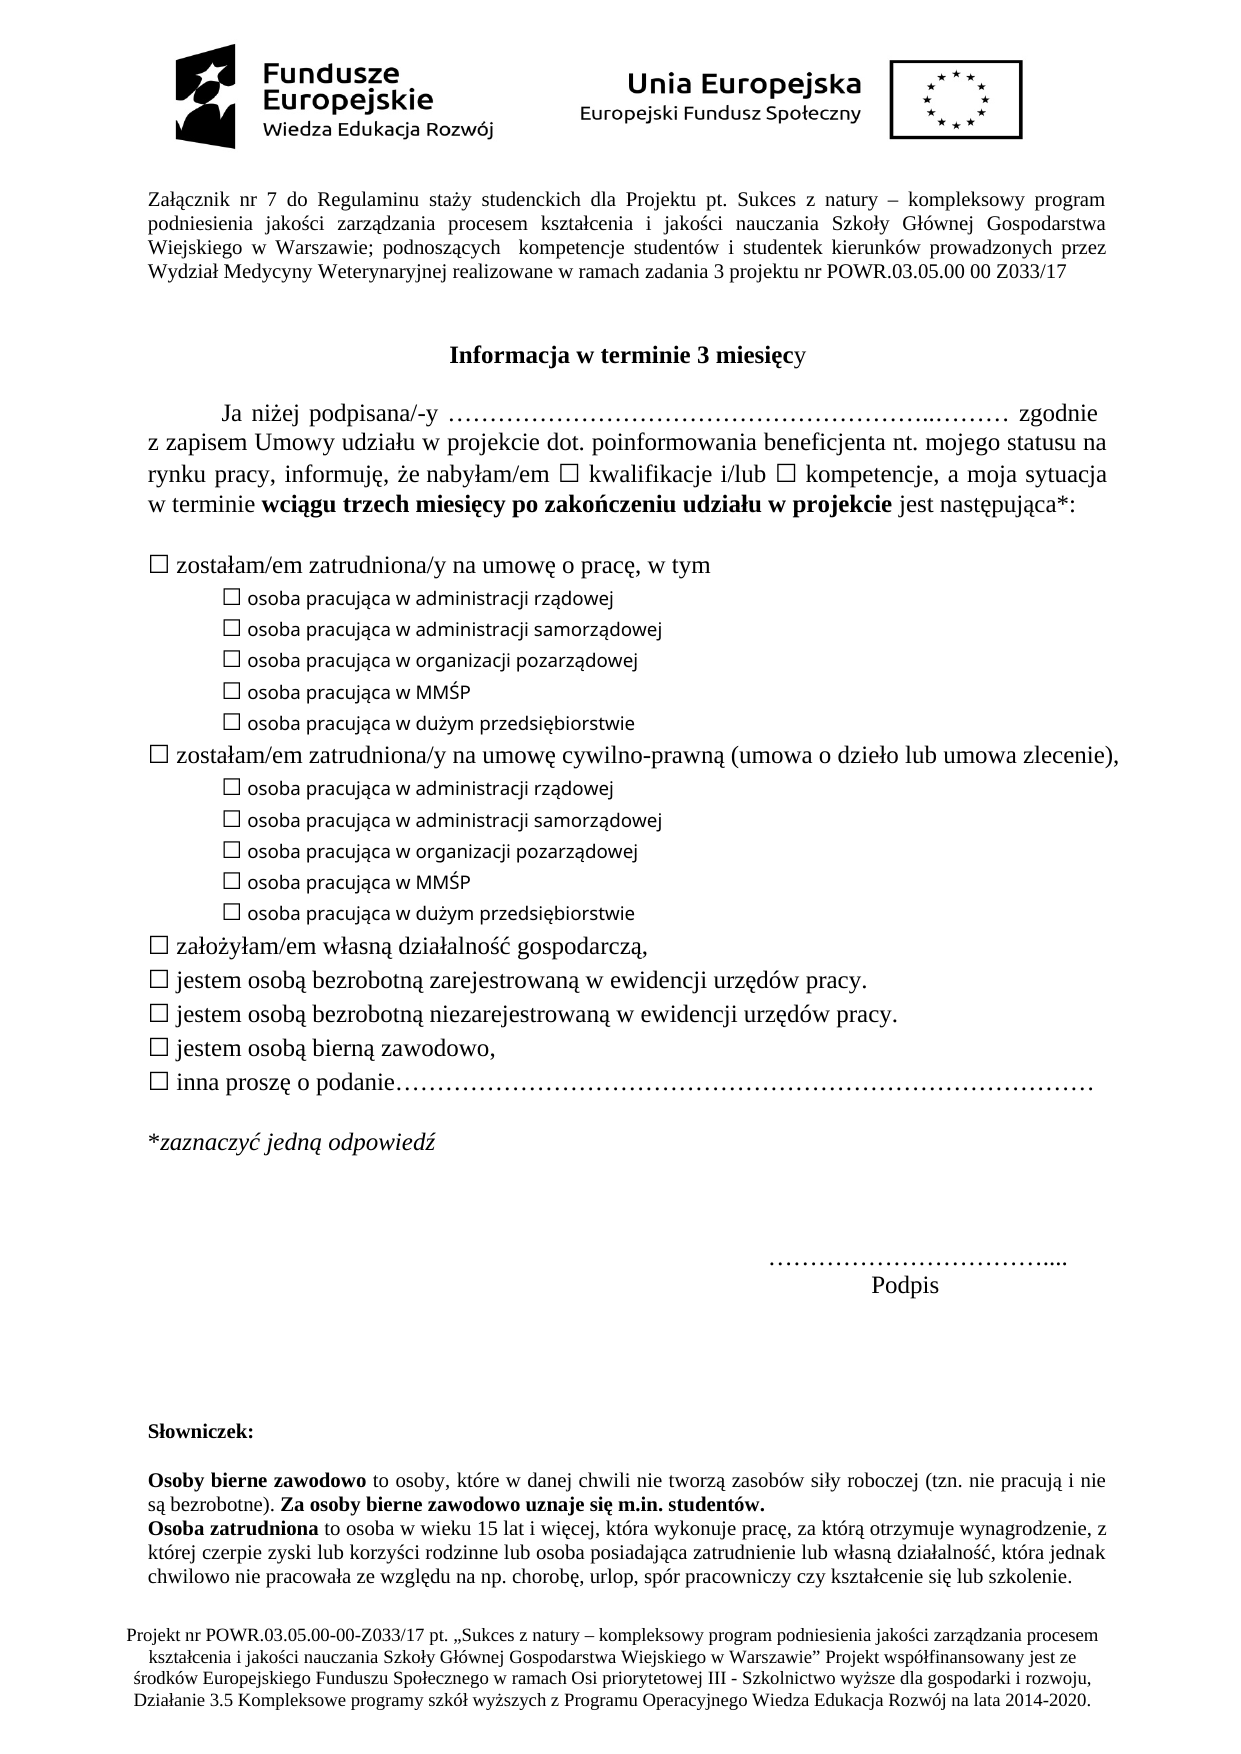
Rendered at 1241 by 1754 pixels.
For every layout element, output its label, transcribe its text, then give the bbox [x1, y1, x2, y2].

text osoba pracująca w MMŚP [221, 865, 1107, 896]
text osoba pracująca w dużym przedsiębiorstwie [221, 706, 1107, 737]
text Informacja w terminie 3 miesięcy [148, 340, 1107, 369]
text osoba pracująca w administracji samorządowej [221, 802, 1107, 834]
text osoba pracująca w MMŚP [221, 675, 1107, 706]
text Osoba zatrudniona to osoba w wieku 15 lat i więcej, która wykonuje pracę, za którą otrzymuje wynagrodzenie, z której czerpie zyski lub korzyści rodzinne lub osoba posiadająca zatrudnienie lub własną działalność, która jednak chwilowo nie pracowała ze względu na np. chorobę, urlop, spór pracowniczy czy kształcenie się lub szkolenie. [148, 1516, 1107, 1588]
text inna proszę o podanie………………………………………………………………………… [148, 1064, 1150, 1098]
text założyłam/em własną działalność gospodarczą, [148, 927, 1150, 962]
text Słowniczek: [148, 1419, 1107, 1443]
text Osoby bierne zawodowo to osoby, które w danej chwili nie tworzą zasobów siły roboczej (tzn. nie pracują i nie są bezrobotne). Za osoby bierne zawodowo uznaje się m.in. studentów. [148, 1467, 1107, 1516]
text zostałam/em zatrudniona/y na umowę o pracę, w tym [148, 547, 1150, 581]
text osoba pracująca w administracji rządowej [221, 581, 1107, 612]
text Podpis [797, 1270, 1107, 1299]
text Załącznik nr 7 do Regulaminu staży studenckich dla Projektu pt. Sukces z natury – kompleksowy program podniesienia jakości zarządzania procesem kształcenia i jakości nauczania Szkoły Głównej Gospodarstwa Wiejskiego w Warszawie; podnoszących kompetencje studentów i studentek kierunków prowadzonych przez Wydział Medycyny Weterynaryjnej realizowane w ramach zadania 3 projektu nr POWR.03.05.00 00 Z033/17 [148, 187, 1107, 283]
text osoba pracująca w administracji rządowej [221, 771, 1107, 802]
text jestem osobą bezrobotną niezarejestrowaną w ewidencji urzędów pracy. [148, 996, 1150, 1030]
picture [146, 17, 1052, 161]
text jestem osobą bezrobotną zarejestrowaną w ewidencji urzędów pracy. [148, 962, 1150, 996]
text …………………………….... [694, 1242, 1107, 1270]
text Ja niżej podpisana/-y …………………………………………………..……… zgodnie z zapisem Umowy udziału w projekcie dot. poinformowania beneficjenta nt. mojego statusu na rynku pracy, informuję, że nabyłam/em ☐ kwalifikacje i/lub ☐ kompetencje, a moja sytuacja w terminie wciągu trzech miesięcy po zakończeniu udziału w projekcie jest następująca*: [148, 398, 1107, 518]
text jestem osobą bierną zawodowo, [148, 1030, 1150, 1064]
text osoba pracująca w dużym przedsiębiorstwie [221, 896, 1107, 927]
text osoba pracująca w organizacji pozarządowej [221, 834, 1107, 865]
text osoba pracująca w administracji samorządowej [221, 612, 1107, 643]
list *zaznaczyć jedną odpowiedź [148, 1127, 1107, 1155]
text osoba pracująca w organizacji pozarządowej [221, 643, 1107, 675]
text zostałam/em zatrudniona/y na umowę cywilno-prawną (umowa o dzieło lub umowa zlecenie), [148, 737, 1150, 771]
